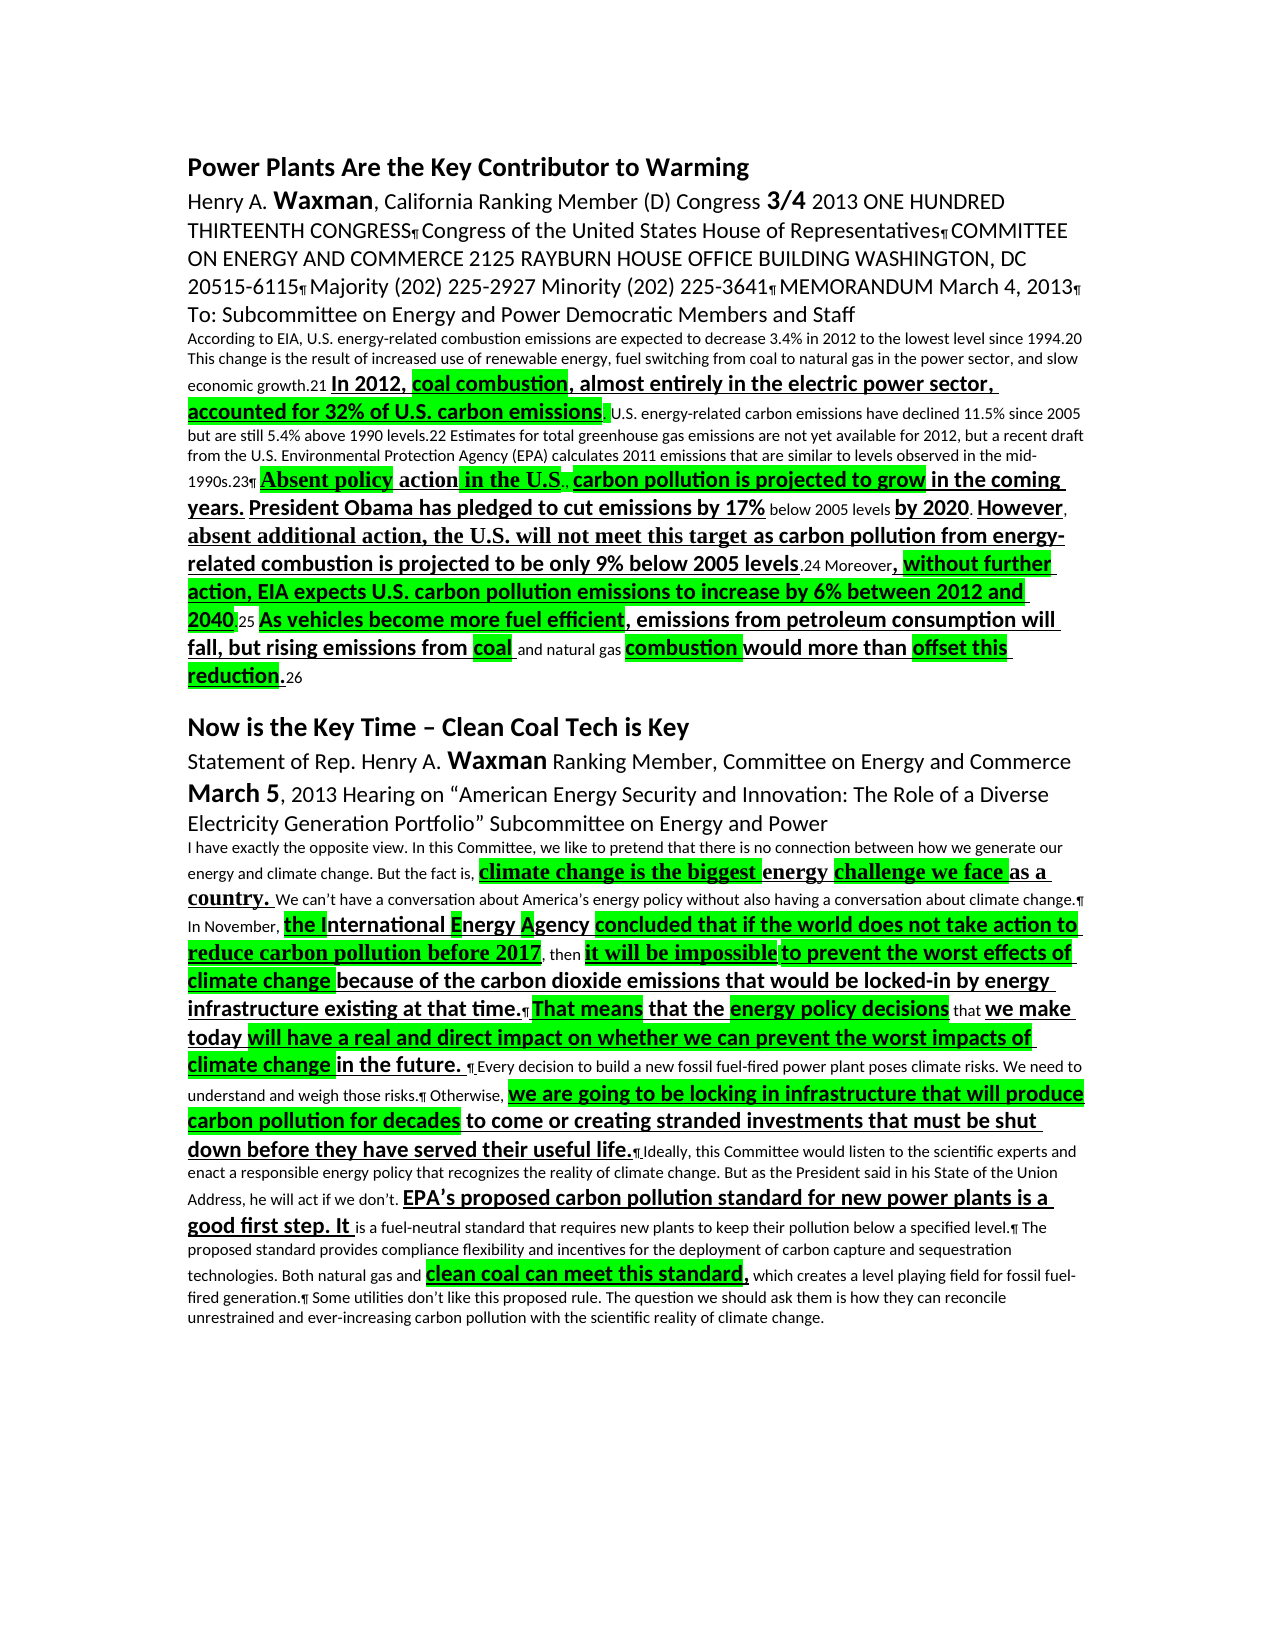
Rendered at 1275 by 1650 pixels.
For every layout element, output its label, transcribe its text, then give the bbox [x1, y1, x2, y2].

subtitle Power Plants Are the Key Contributor to Warming [187, 150, 1087, 183]
text Statement of Rep. Henry A. Waxman Ranking Member, Committee on Energy and Commerce March 5, 2013 Hearing on “American Energy Security and Innovation: The Role of a Diverse Electricity Generation Portfolio” Subcommittee on Energy and Power [187, 743, 1087, 837]
text Henry A. Waxman, California Ranking Member (D) Congress 3/4 2013 ONE HUNDRED THIRTEENTH CONGRESS¶ Congress of the United States House of Representatives¶ COMMITTEE ON ENERGY AND COMMERCE 2125 RAYBURN HOUSE OFFICE BUILDING WASHINGTON, DC 20515-6115¶ Majority (202) 225-2927 Minority (202) 225-3641¶ MEMORANDUM March 4, 2013¶ To: Subcommittee on Energy and Power Democratic Members and Staff [187, 183, 1087, 328]
text According to EIA, U.S. energy-related combustion emissions are expected to decrease 3.4% in 2012 to the lowest level since 1994.20 This change is the result of increased use of renewable energy, fuel switching from coal to natural gas in the power sector, and slow economic growth.21 In 2012, coal combustion, almost entirely in the electric power sector, accounted for 32% of U.S. carbon emissions. U.S. energy-related carbon emissions have declined 11.5% since 2005 but are still 5.4% above 1990 levels.22 Estimates for total greenhouse gas emissions are not yet available for 2012, but a recent draft from the U.S. Environmental Protection Agency (EPA) calculates 2011 emissions that are similar to levels observed in the mid-1990s.23¶ Absent policy action in the U.S., carbon pollution is projected to grow in the coming years. President Obama has pledged to cut emissions by 17% below 2005 levels by 2020. However, absent additional action, the U.S. will not meet this target as carbon pollution from energy-related combustion is projected to be only 9% below 2005 levels.24 Moreover, without further action, EIA expects U.S. carbon pollution emissions to increase by 6% between 2012 and 2040.25 As vehicles become more fuel efficient, emissions from petroleum consumption will fall, but rising emissions from coal and natural gas combustion would more than offset this reduction.26 [187, 328, 1087, 689]
subtitle Now is the Key Time – Clean Coal Tech is Key [187, 710, 1087, 743]
text I have exactly the opposite view. In this Committee, we like to pretend that there is no connection between how we generate our energy and climate change. But the fact is, climate change is the biggest energy challenge we face as a country. We can’t have a conversation about America’s energy policy without also having a conversation about climate change.¶ In November, the International Energy Agency concluded that if the world does not take action to reduce carbon pollution before 2017, then it will be impossible to prevent the worst effects of climate change because of the carbon dioxide emissions that would be locked-in by energy infrastructure existing at that time.¶ That means that the energy policy decisions that we make today will have a real and direct impact on whether we can prevent the worst impacts of climate change in the future. ¶ Every decision to build a new fossil fuel-fired power plant poses climate risks. We need to understand and weigh those risks.¶ Otherwise, we are going to be locking in infrastructure that will produce carbon pollution for decades to come or creating stranded investments that must be shut down before they have served their useful life.¶ Ideally, this Committee would listen to the scientific experts and enact a responsible energy policy that recognizes the reality of climate change. But as the President said in his State of the Union Address, he will act if we don’t. EPA’s proposed carbon pollution standard for new power plants is a good first step. It is a fuel-neutral standard that requires new plants to keep their pollution below a specified level.¶ The proposed standard provides compliance flexibility and incentives for the deployment of carbon capture and sequestration technologies. Both natural gas and clean coal can meet this standard, which creates a level playing field for fossil fuel-fired generation.¶ Some utilities don’t like this proposed rule. The question we should ask them is how they can reconcile unrestrained and ever-increasing carbon pollution with the scientific reality of climate change. [187, 837, 1087, 1328]
